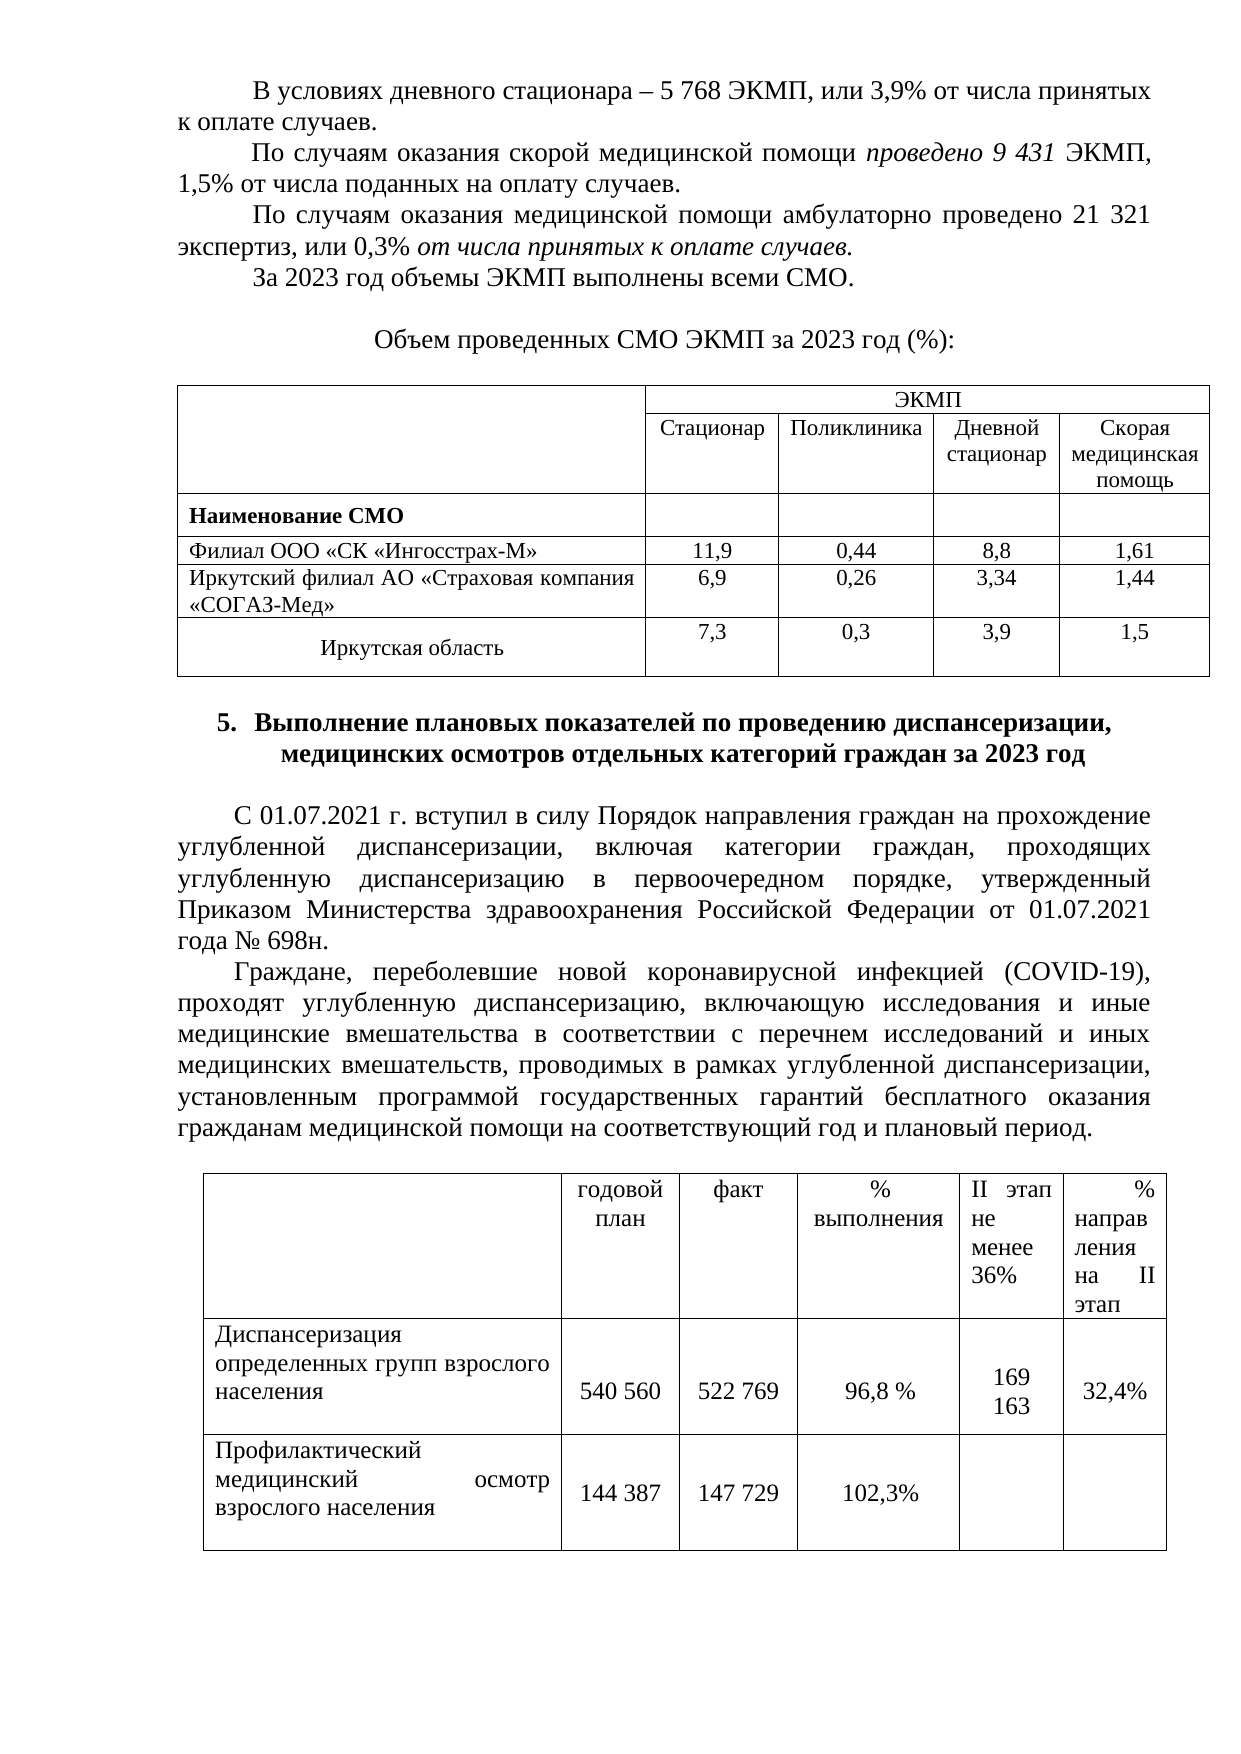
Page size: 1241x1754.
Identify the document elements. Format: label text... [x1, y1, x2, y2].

table_cell 147 729 [680, 1435, 797, 1550]
text По случаям оказания скорой медицинской помощи проведено 9 431 ЭКМП, 1,5% от числа поданных на оплату случаев. [177, 136, 1152, 198]
table_cell 8,8 [934, 537, 1059, 563]
table_header % направления на II этап [1064, 1174, 1166, 1318]
table_cell 1,5 [1060, 618, 1209, 676]
table_header факт [680, 1174, 797, 1318]
table_cell [779, 494, 933, 536]
table_cell 169 163 [960, 1319, 1063, 1434]
table_cell Иркутский филиал АО «Страховая компания «СОГАЗ-Мед» [178, 565, 645, 617]
table_header % выполнения [798, 1174, 959, 1318]
text За 2023 год объемы ЭКМП выполнены всеми СМО. [177, 261, 1152, 292]
text С 01.07.2021 г. вступил в силу Порядок направления граждан на прохождение углубленной диспансеризации, включая категории граждан, проходящих углубленную диспансеризацию в первоочередном порядке, утвержденный Приказом Министерства здравоохранения Российской Федерации от 01.07.2021 года № 698н. [177, 799, 1152, 955]
table_header II этап не менее 36% [960, 1174, 1063, 1318]
table_cell 1,44 [1060, 565, 1209, 617]
table_cell 3,9 [934, 618, 1059, 676]
table_cell 0,3 [779, 618, 933, 676]
table_cell [1060, 494, 1209, 536]
table_header [178, 386, 645, 493]
table_cell 96,8 % [798, 1319, 959, 1434]
table_cell 0,44 [779, 537, 933, 563]
table_cell 3,34 [934, 565, 1059, 617]
table_cell Диспансеризация определенных групп взрослого населения [204, 1319, 561, 1434]
table_cell 7,3 [646, 618, 778, 676]
table_cell [934, 494, 1059, 536]
table_cell Дневной стационар [934, 414, 1059, 493]
table_header годовой план [562, 1174, 679, 1318]
text Граждане, переболевшие новой коронавирусной инфекцией (COVID-19), проходят углубленную диспансеризацию, включающую исследования и иные медицинские вмешательства в соответствии с перечнем исследований и иных медицинских вмешательств, проводимых в рамках углубленной диспансеризации, установленным программой государственных гарантий бесплатного оказания гражданам медицинской помощи на соответствующий год и плановый период. [177, 955, 1152, 1142]
table_cell 6,9 [646, 565, 778, 617]
table_header ЭКМП [646, 386, 1209, 413]
table_cell 32,4% [1064, 1319, 1166, 1434]
table_cell Иркутская область [178, 618, 645, 676]
table_cell 11,9 [646, 537, 778, 563]
text По случаям оказания медицинской помощи амбулаторно проведено 21 321 экспертиз, или 0,3% от числа принятых к оплате случаев. [177, 198, 1152, 261]
table_cell 522 769 [680, 1319, 797, 1434]
table_cell Профилактический медицинский осмотр взрослого населения [204, 1435, 561, 1550]
table_cell [960, 1435, 1063, 1550]
table_cell 1,61 [1060, 537, 1209, 563]
table_cell [646, 494, 778, 536]
table_cell 540 560 [562, 1319, 679, 1434]
table_cell Скорая медицинская помощь [1060, 414, 1209, 493]
table_cell 144 387 [562, 1435, 679, 1550]
table_cell [1064, 1435, 1166, 1550]
text В условиях дневного стационара – 5 768 ЭКМП, или 3,9% от числа принятых к оплате случаев. [177, 74, 1152, 136]
text Объем проведенных СМО ЭКМП за 2023 год (%): [177, 323, 1152, 354]
table_cell 102,3% [798, 1435, 959, 1550]
table_header [204, 1174, 561, 1318]
table_cell Филиал ООО «СК «Ингосстрах-М» [178, 537, 645, 563]
table_cell 0,26 [779, 565, 933, 617]
table_cell Стационар [646, 414, 778, 493]
table_cell Поликлиника [779, 414, 933, 493]
table_cell Наименование СМО [178, 494, 645, 536]
list Выполнение плановых показателей по проведению диспансеризации, медицинских осмотров отдельных категорий граждан за 2023 год [177, 706, 1152, 768]
